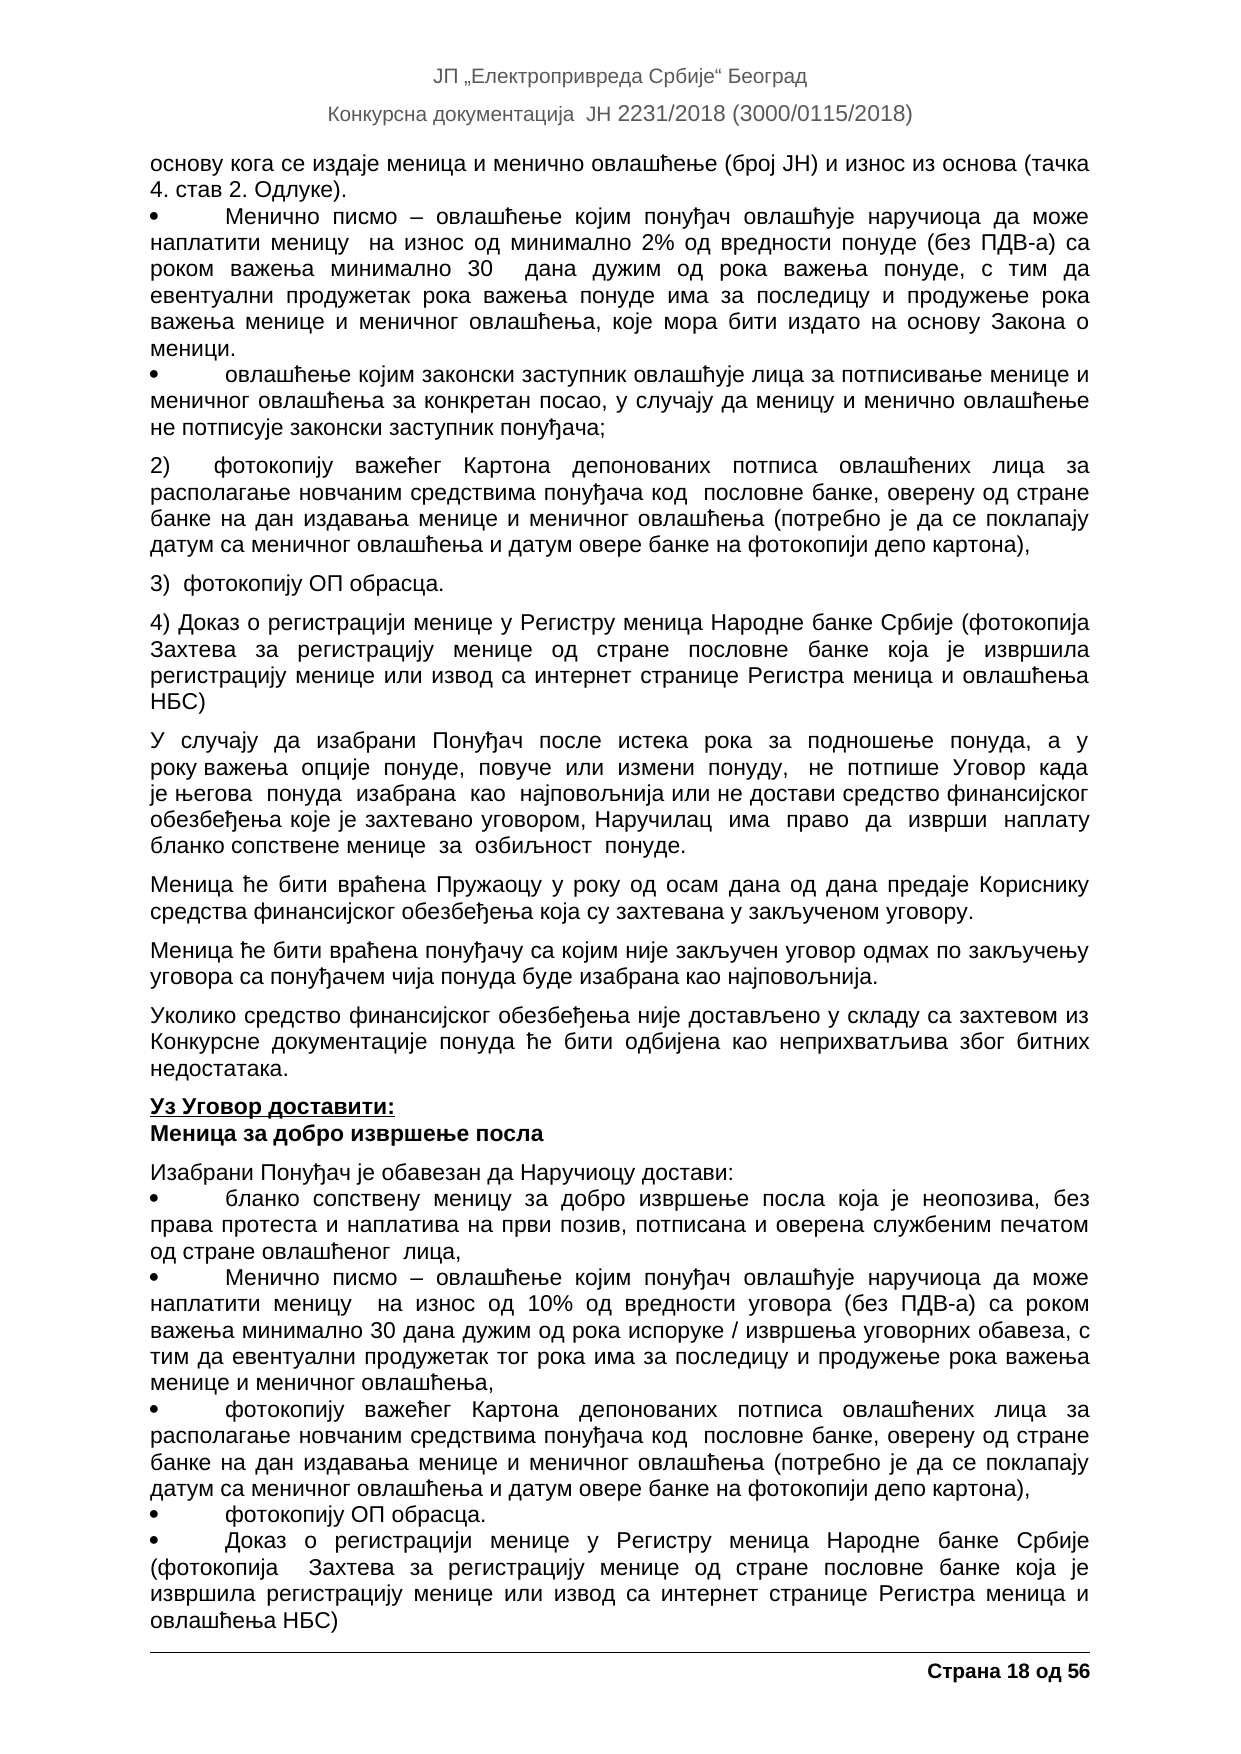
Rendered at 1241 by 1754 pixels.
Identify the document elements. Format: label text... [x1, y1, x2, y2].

list Доказ о регистрацији менице у Регистру меница Народне банке Србије (фотокопија Захтева за регистрацију менице од стране пословне банке која је извршила регистрацију менице или извод са интернет странице Регистра меница и овлашћења НБС) [150, 1527, 1090, 1633]
text 3) фотокопију ОП обрасца. [150, 570, 1090, 597]
list Менично писмо – овлашћење којим понуђач овлашћује наручиоца да може наплатити меницу на износ од 10% од вредности уговора (без ПДВ-а) са роком важења минимално 30 дана дужим од рока испоруке / извршења уговорних обавеза, с тим да евентуални продужетак тог рока има за последицу и продужење рока важења менице и меничног овлашћења, [150, 1264, 1090, 1396]
text У случају да изабрани Понуђач после истека рока за подношење понуда, а у року важења опције понуде, повуче или измени понуду, не потпише Уговор када је његова понуда изабрана као најповољнија или не достави средство финансијског обезбеђења које је захтевано уговором, Наручилац има право да изврши наплату бланко сопствене менице за озбиљност понуде. [150, 727, 1090, 859]
list фотокопију важећег Картона депонованих потписа овлашћених лица за располагање новчаним средствима понуђача код пословне банке, оверену од стране банке на дан издавања менице и меничног овлашћења (потребно је да се поклапају датум са меничног овлашћења и датум овере банке на фотокопији депо картона), [150, 1396, 1090, 1501]
list фотокопију ОП обрасца. [150, 1501, 1090, 1527]
text Меница за добро извршење посла [150, 1120, 1090, 1146]
text Меница ће бити враћена понуђачу са којим није закључен уговор одмах по закључењу уговора са понуђачем чија понуда буде изабрана као најповољнија. [150, 937, 1090, 989]
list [150, 150, 1090, 203]
list Менично писмо – овлашћење којим понуђач овлашћује наручиоца да може наплатити меницу на износ од минимално 2% од вредности понуде (без ПДВ-а) са роком важења минимално 30 дана дужим од рока важења понуде, с тим да евентуални продужетак рока важења понуде има за последицу и продужење рока важења менице и меничног овлашћења, које мора бити издато на основу Закона о меници. [150, 203, 1090, 361]
text Изабрани Понуђач је обавезан да Наручиоцу достави: [150, 1158, 1090, 1185]
text Уколико средство финансијског обезбеђења није достављено у складу са захтевом из Конкурсне документације понуда ће бити одбијена као неприхватљива због битних недостатака. [150, 1002, 1090, 1081]
text 4) Доказ о регистрацији менице у Регистру меница Народне банке Србије (фотокопија Захтева за регистрацију менице од стране пословне банке која је извршила регистрацију менице или извод са интернет странице Регистра меница и овлашћења НБС) [150, 609, 1090, 714]
list бланко сопствену меницу за добро извршење посла која је неопозива, без права протеста и наплатива на први позив, потписана и оверена службеним печатом од стране овлашћеног лица, [150, 1185, 1090, 1264]
text Уз Уговор доставити: [150, 1093, 1091, 1120]
list овлашћење којим законски заступник овлашћује лица за потписивање менице и меничног овлашћења за конкретан посао, у случају да меницу и менично овлашћење не потписује законски заступник понуђача; [150, 361, 1090, 440]
text 2) фотокопију важећег Картона депонованих потписа овлашћених лица за располагање новчаним средствима понуђача код пословне банке, оверену од стране банке на дан издавања менице и меничног овлашћења (потребно је да се поклапају датум са меничног овлашћења и датум овере банке на фотокопији депо картона), [150, 452, 1090, 558]
text Меница ће бити враћена Пружаоцу у року од осам дана од дана предаје Кориснику средства финансијског обезбеђења која су захтевана у закљученом уговору. [150, 871, 1090, 924]
